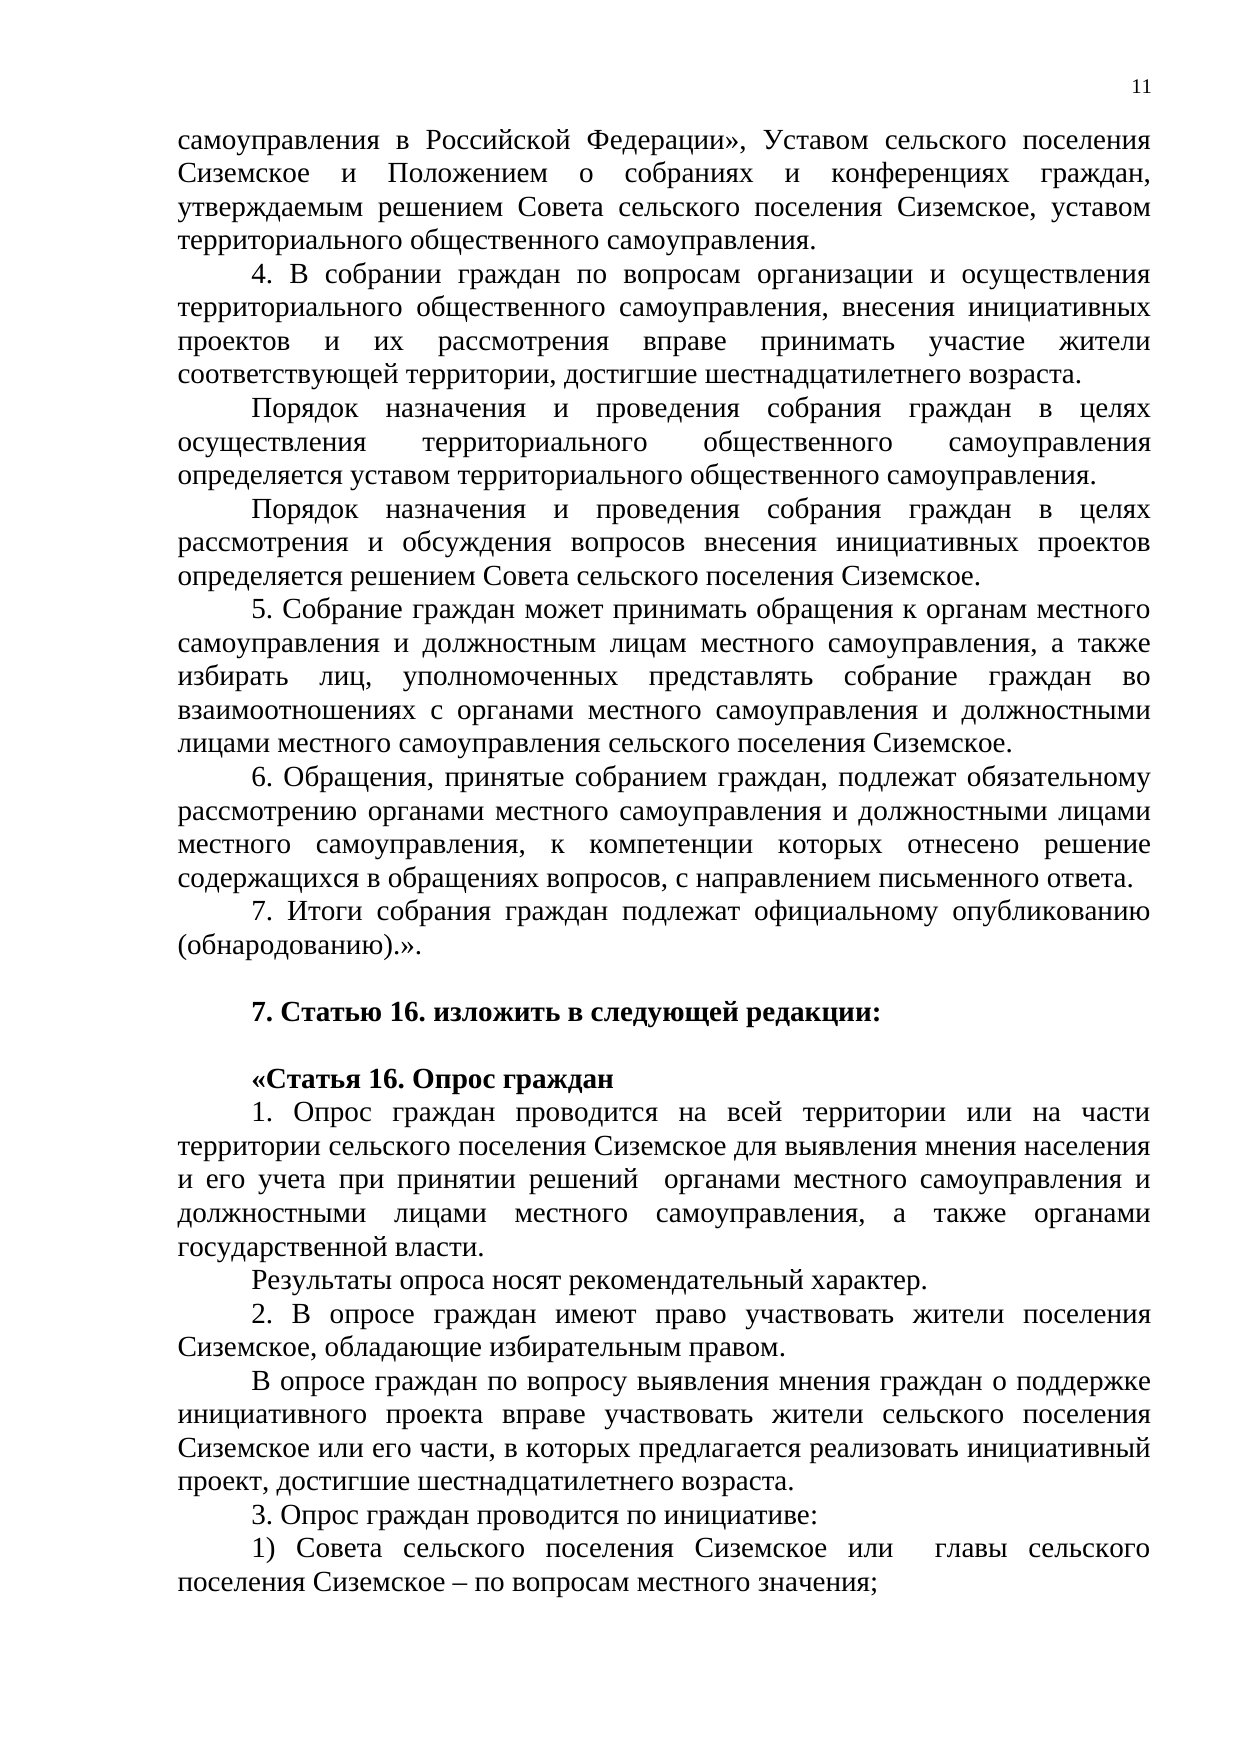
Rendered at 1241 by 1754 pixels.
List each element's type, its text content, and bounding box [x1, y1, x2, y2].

text Результаты опроса носят рекомендательный характер. [177, 1262, 1152, 1296]
text 1. Опрос граждан проводится на всей территории или на части территории сельского поселения Сиземское для выявления мнения населения и его учета при принятии решений органами местного самоуправления и должностными лицами местного самоуправления, а также органами государственной власти. [177, 1094, 1152, 1262]
text 2. В опросе граждан имеют право участвовать жители поселения Сиземское, обладающие избирательным правом. [177, 1296, 1152, 1363]
text 1) Совета сельского поселения Сиземское или главы сельского поселения Сиземское – по вопросам местного значения; [177, 1531, 1152, 1598]
text 7. Статью 16. изложить в следующей редакции: [177, 994, 1152, 1027]
text 5. Собрание граждан может принимать обращения к органам местного самоуправления и должностным лицам местного самоуправления, а также избирать лиц, уполномоченных представлять собрание граждан во взаимоотношениях с органами местного самоуправления и должностными лицами местного самоуправления сельского поселения Сиземское. [177, 591, 1152, 759]
text 7. Итоги собрания граждан подлежат официальному опубликованию (обнародованию).». [177, 893, 1152, 960]
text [177, 122, 1152, 256]
text 3. Опрос граждан проводится по инициативе: [177, 1497, 1152, 1531]
text 4. В собрании граждан по вопросам организации и осуществления территориального общественного самоуправления, внесения инициативных проектов и их рассмотрения вправе принимать участие жители соответствующей территории, достигшие шестнадцатилетнего возраста. [177, 256, 1152, 390]
text Порядок назначения и проведения собрания граждан в целях рассмотрения и обсуждения вопросов внесения инициативных проектов определяется решением Совета сельского поселения Сиземское. [177, 491, 1152, 591]
text 6. Обращения, принятые собранием граждан, подлежат обязательному рассмотрению органами местного самоуправления и должностными лицами местного самоуправления, к компетенции которых отнесено решение содержащихся в обращениях вопросов, с направлением письменного ответа. [177, 759, 1152, 893]
text В опросе граждан по вопросу выявления мнения граждан о поддержке инициативного проекта вправе участвовать жители сельского поселения Сиземское или его части, в которых предлагается реализовать инициативный проект, достигшие шестнадцатилетнего возраста. [177, 1363, 1152, 1497]
text «Статья 16. Опрос граждан [177, 1061, 1152, 1094]
text Порядок назначения и проведения собрания граждан в целях осуществления территориального общественного самоуправления определяется уставом территориального общественного самоуправления. [177, 390, 1152, 491]
